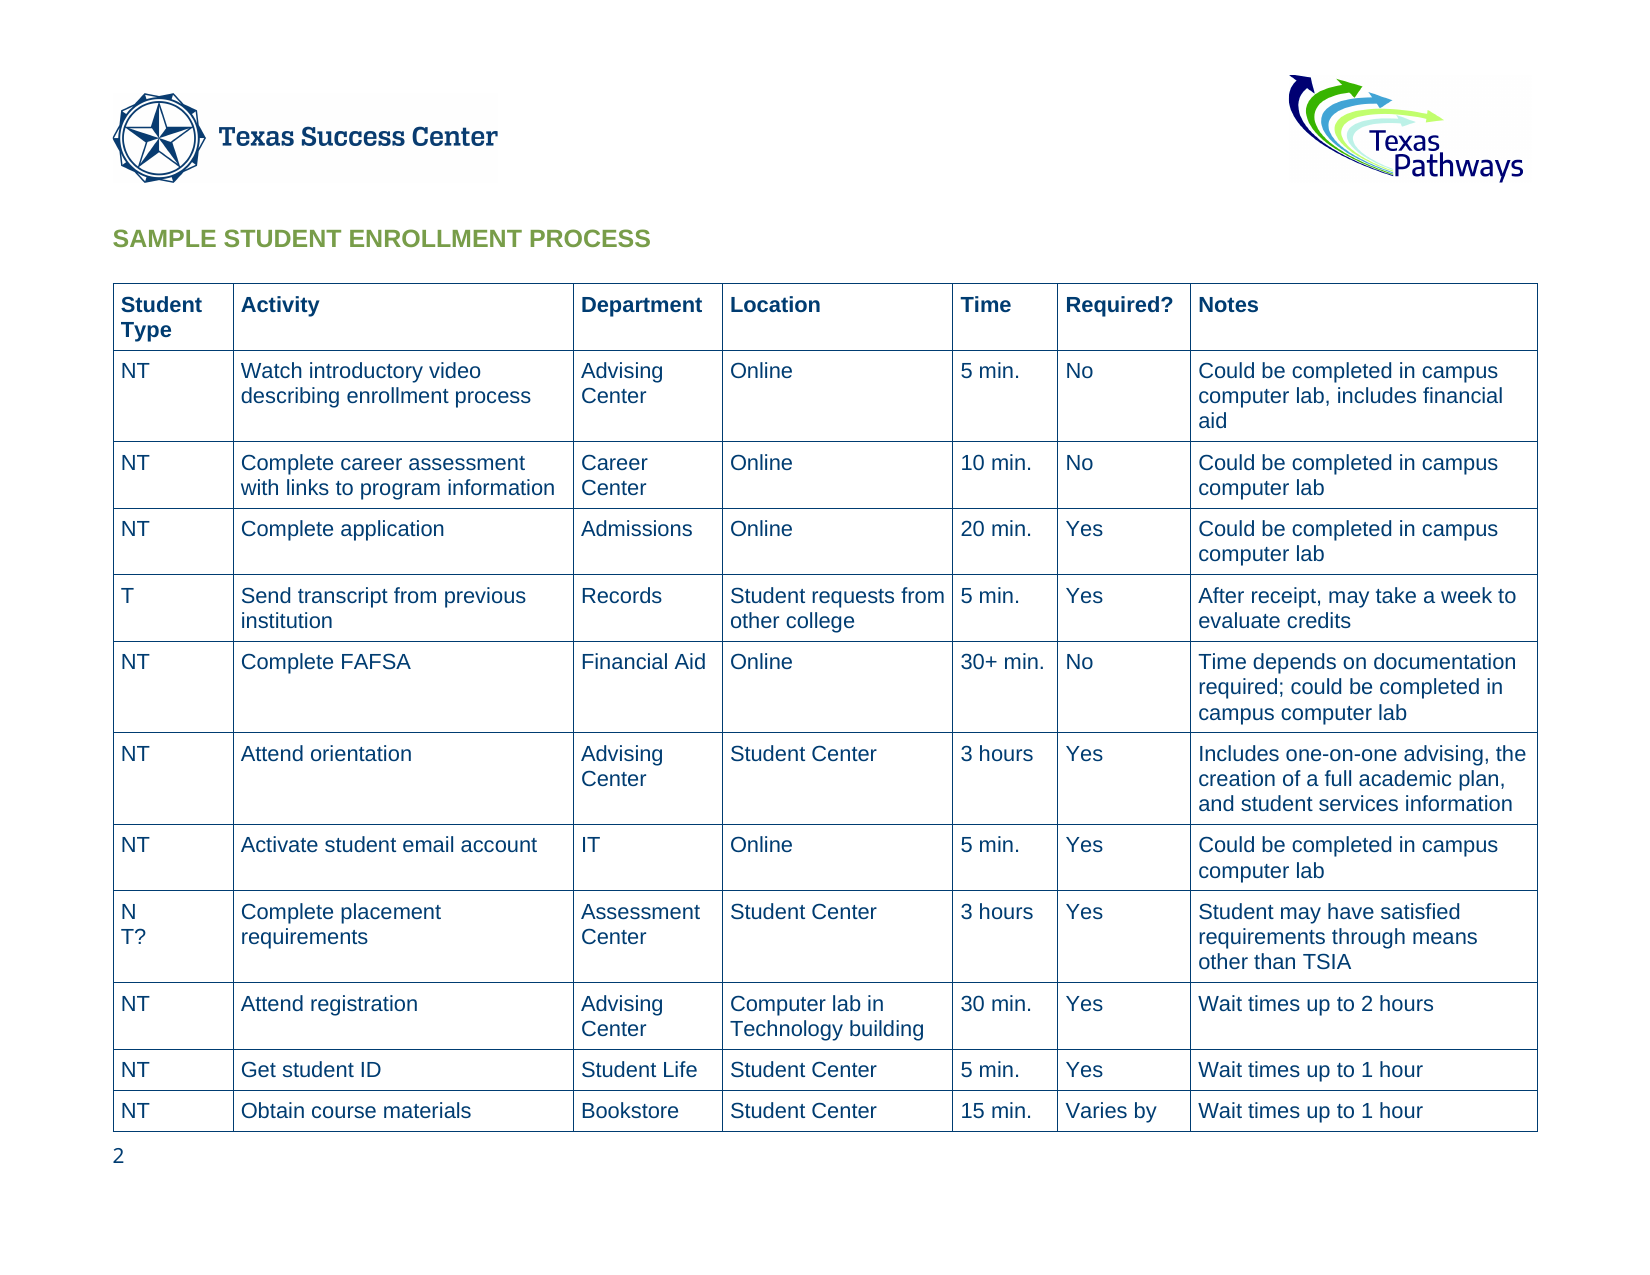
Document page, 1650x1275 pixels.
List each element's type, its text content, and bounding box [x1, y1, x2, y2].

table_cell Student Center [723, 733, 952, 824]
table_cell N T? [114, 891, 233, 982]
table_cell Advising Center [574, 983, 722, 1048]
table_cell 5 min. [953, 575, 1057, 641]
table_cell Online [723, 442, 952, 508]
table_cell Financial Aid [574, 642, 722, 732]
table_cell 5 min. [953, 1050, 1057, 1090]
table_cell NT [114, 1091, 233, 1131]
table_cell Could be completed in campus computer lab, includes financial aid [1191, 351, 1537, 441]
table_cell Complete FAFSA [234, 642, 573, 732]
table_cell Yes [1058, 983, 1190, 1048]
table_cell Wait times up to 1 hour [1191, 1091, 1537, 1131]
table_cell Assessment Center [574, 891, 722, 982]
table_cell NT [114, 825, 233, 890]
table_cell After receipt, may take a week to evaluate credits [1191, 575, 1537, 641]
table_cell Records [574, 575, 722, 641]
table_header Notes [1191, 284, 1537, 349]
table_cell Yes [1058, 575, 1190, 641]
table_cell 3 hours [953, 891, 1057, 982]
table_cell Online [723, 642, 952, 732]
table_cell Complete placement requirements [234, 891, 573, 982]
text SAMPLE STUDENT ENROLLMENT PROCESS [112, 224, 1537, 283]
table_header Activity [234, 284, 573, 349]
table_cell Computer lab in Technology building [723, 983, 952, 1048]
table_cell Yes [1058, 1050, 1190, 1090]
table_cell Send transcript from previous institution [234, 575, 573, 641]
table_cell Online [723, 351, 952, 441]
table_cell Student Center [723, 1091, 952, 1131]
table_cell NT [114, 642, 233, 732]
table_cell Attend registration [234, 983, 573, 1048]
table_cell Yes [1058, 733, 1190, 824]
table_cell NT [114, 351, 233, 441]
table_cell Student requests from other college [723, 575, 952, 641]
table_cell Bookstore [574, 1091, 722, 1131]
table_cell Student Center [723, 891, 952, 982]
table_cell Activate student email account [234, 825, 573, 890]
table_cell 5 min. [953, 825, 1057, 890]
table_cell Get student ID [234, 1050, 573, 1090]
table_cell Yes [1058, 509, 1190, 574]
table_cell Could be completed in campus computer lab [1191, 825, 1537, 890]
table_cell IT [574, 825, 722, 890]
table_cell Yes [1058, 891, 1190, 982]
table_cell Obtain course materials [234, 1091, 573, 1131]
table_cell No [1058, 442, 1190, 508]
table_cell Yes [1058, 825, 1190, 890]
table_header Required? [1058, 284, 1190, 349]
table_cell Wait times up to 2 hours [1191, 983, 1537, 1048]
table_cell Varies by course [1058, 1091, 1190, 1131]
table_cell Student Life [574, 1050, 722, 1090]
table_cell 20 min. [953, 509, 1057, 574]
table_header Department [574, 284, 722, 349]
table_cell Complete application [234, 509, 573, 574]
table_header Location [723, 284, 952, 349]
picture [1288, 75, 1532, 183]
table_cell NT [114, 1050, 233, 1090]
table_cell No [1058, 642, 1190, 732]
table_cell T [114, 575, 233, 641]
table_cell Student Center [723, 1050, 952, 1090]
table_cell 10 min. [953, 442, 1057, 508]
table_cell NT [114, 983, 233, 1048]
table_cell Career Center [574, 442, 722, 508]
table_cell Wait times up to 1 hour [1191, 1050, 1537, 1090]
table_cell No [1058, 351, 1190, 441]
table_cell Online [723, 509, 952, 574]
table_cell Time depends on documentation required; could be completed in campus computer lab [1191, 642, 1537, 732]
table_cell Admissions [574, 509, 722, 574]
table_cell NT [114, 733, 233, 824]
table_cell Could be completed in campus computer lab [1191, 509, 1537, 574]
table_cell Watch introductory video describing enrollment process [234, 351, 573, 441]
table_header Student Type [114, 284, 233, 349]
table_cell 5 min. [953, 351, 1057, 441]
table_cell 3 hours [953, 733, 1057, 824]
table_cell Complete career assessment with links to program information [234, 442, 573, 508]
table_cell Online [723, 825, 952, 890]
table_header Time [953, 284, 1057, 349]
table_cell Student may have satisfied requirements through means other than TSIA [1191, 891, 1537, 982]
table_cell 30 min. [953, 983, 1057, 1048]
table_cell Advising Center [574, 351, 722, 441]
table_cell 15 min. [953, 1091, 1057, 1131]
table_cell Advising Center [574, 733, 722, 824]
table_cell NT [114, 509, 233, 574]
table_cell 30+ min. [953, 642, 1057, 732]
table_cell NT [114, 442, 233, 508]
table_cell Attend orientation [234, 733, 573, 824]
table_cell Includes one-on-one advising, the creation of a full academic plan, and student services information [1191, 733, 1537, 824]
table_cell Could be completed in campus computer lab [1191, 442, 1537, 508]
picture [112, 93, 498, 183]
